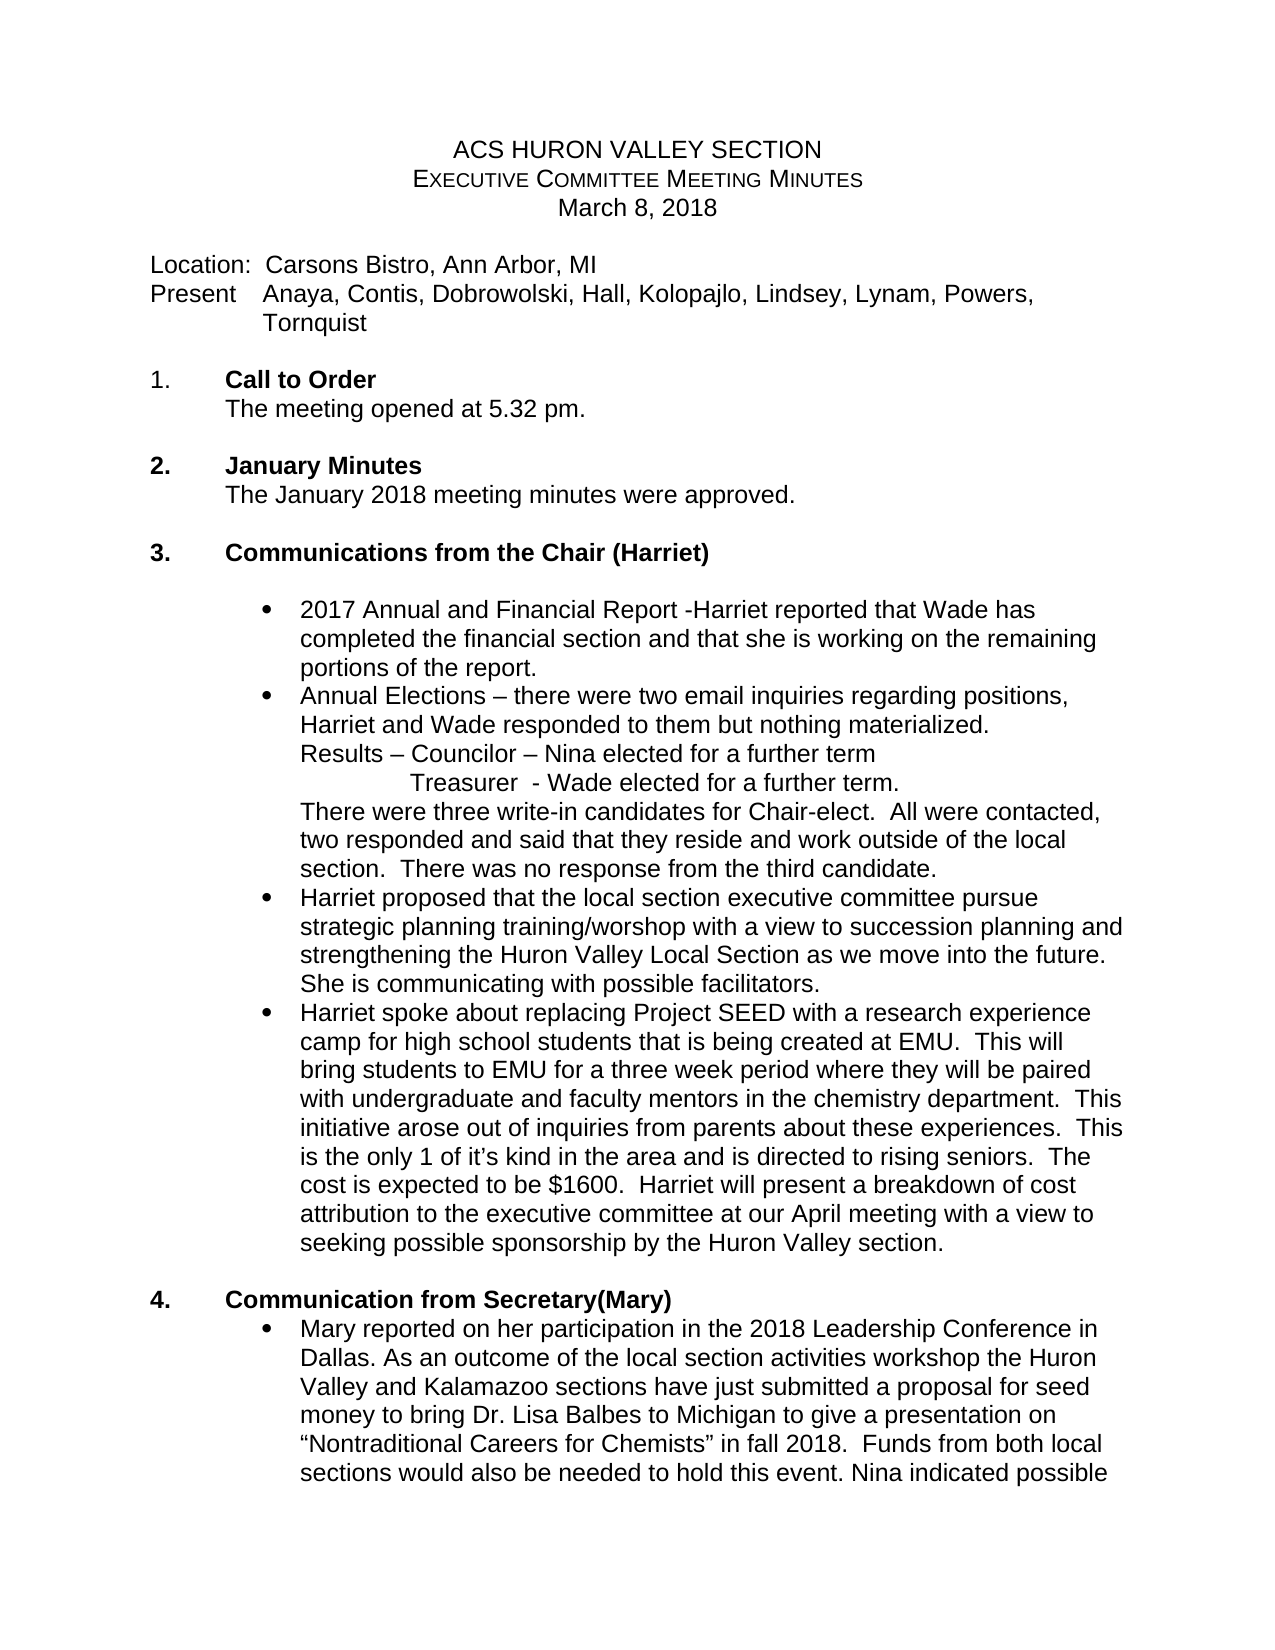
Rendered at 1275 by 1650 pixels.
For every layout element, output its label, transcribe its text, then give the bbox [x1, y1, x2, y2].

text The January 2018 meeting minutes were approved. [225, 480, 1125, 509]
text Location: Carsons Bistro, Ann Arbor, MI [150, 250, 1125, 279]
text Present Anaya, Contis, Dobrowolski, Hall, Kolopajlo, Lindsey, Lynam, Powers, Tornquist [150, 279, 1125, 336]
text March 8, 2018 [150, 192, 1125, 221]
list There were three write-in candidates for Chair-elect. All were contacted, two responded and said that they reside and work outside of the local section. There was no response from the third candidate. [300, 796, 1125, 883]
text 1. Call to Order [150, 365, 1125, 394]
list 2017 Annual and Financial Report -Harriet reported that Wade has completed the financial section and that she is working on the remaining portions of the report. [262, 595, 1125, 681]
list Harriet proposed that the local section executive committee pursue strategic planning training/worshop with a view to succession planning and strengthening the Huron Valley Local Section as we move into the future. She is communicating with possible facilitators. [262, 883, 1125, 998]
text Executive Committee Meeting Minutes [150, 164, 1125, 192]
text The meeting opened at 5.32 pm. [225, 394, 1125, 422]
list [262, 1314, 1125, 1487]
list Treasurer - Wade elected for a further term. [300, 768, 1125, 796]
list Harriet spoke about replacing Project SEED with a research experience camp for high school students that is being created at EMU. This will bring students to EMU for a three week period where they will be paired with undergraduate and faculty mentors in the chemistry department. This initiative arose out of inquiries from parents about these experiences. This is the only 1 of it’s kind in the area and is directed to rising seniors. The cost is expected to be $1600. Harriet will present a breakdown of cost attribution to the executive committee at our April meeting with a view to seeking possible sponsorship by the Huron Valley section. [262, 998, 1125, 1257]
text 2. January Minutes [150, 451, 1125, 480]
list Annual Elections – there were two email inquiries regarding positions, Harriet and Wade responded to them but nothing materialized. [262, 681, 1125, 739]
text ACS HURON VALLEY SECTION [150, 135, 1125, 164]
text 4. Communication from Secretary(Mary) [150, 1285, 1125, 1314]
text 3. Communications from the Chair (Harriet) [150, 537, 1125, 566]
list Results – Councilor – Nina elected for a further term [300, 739, 1125, 768]
